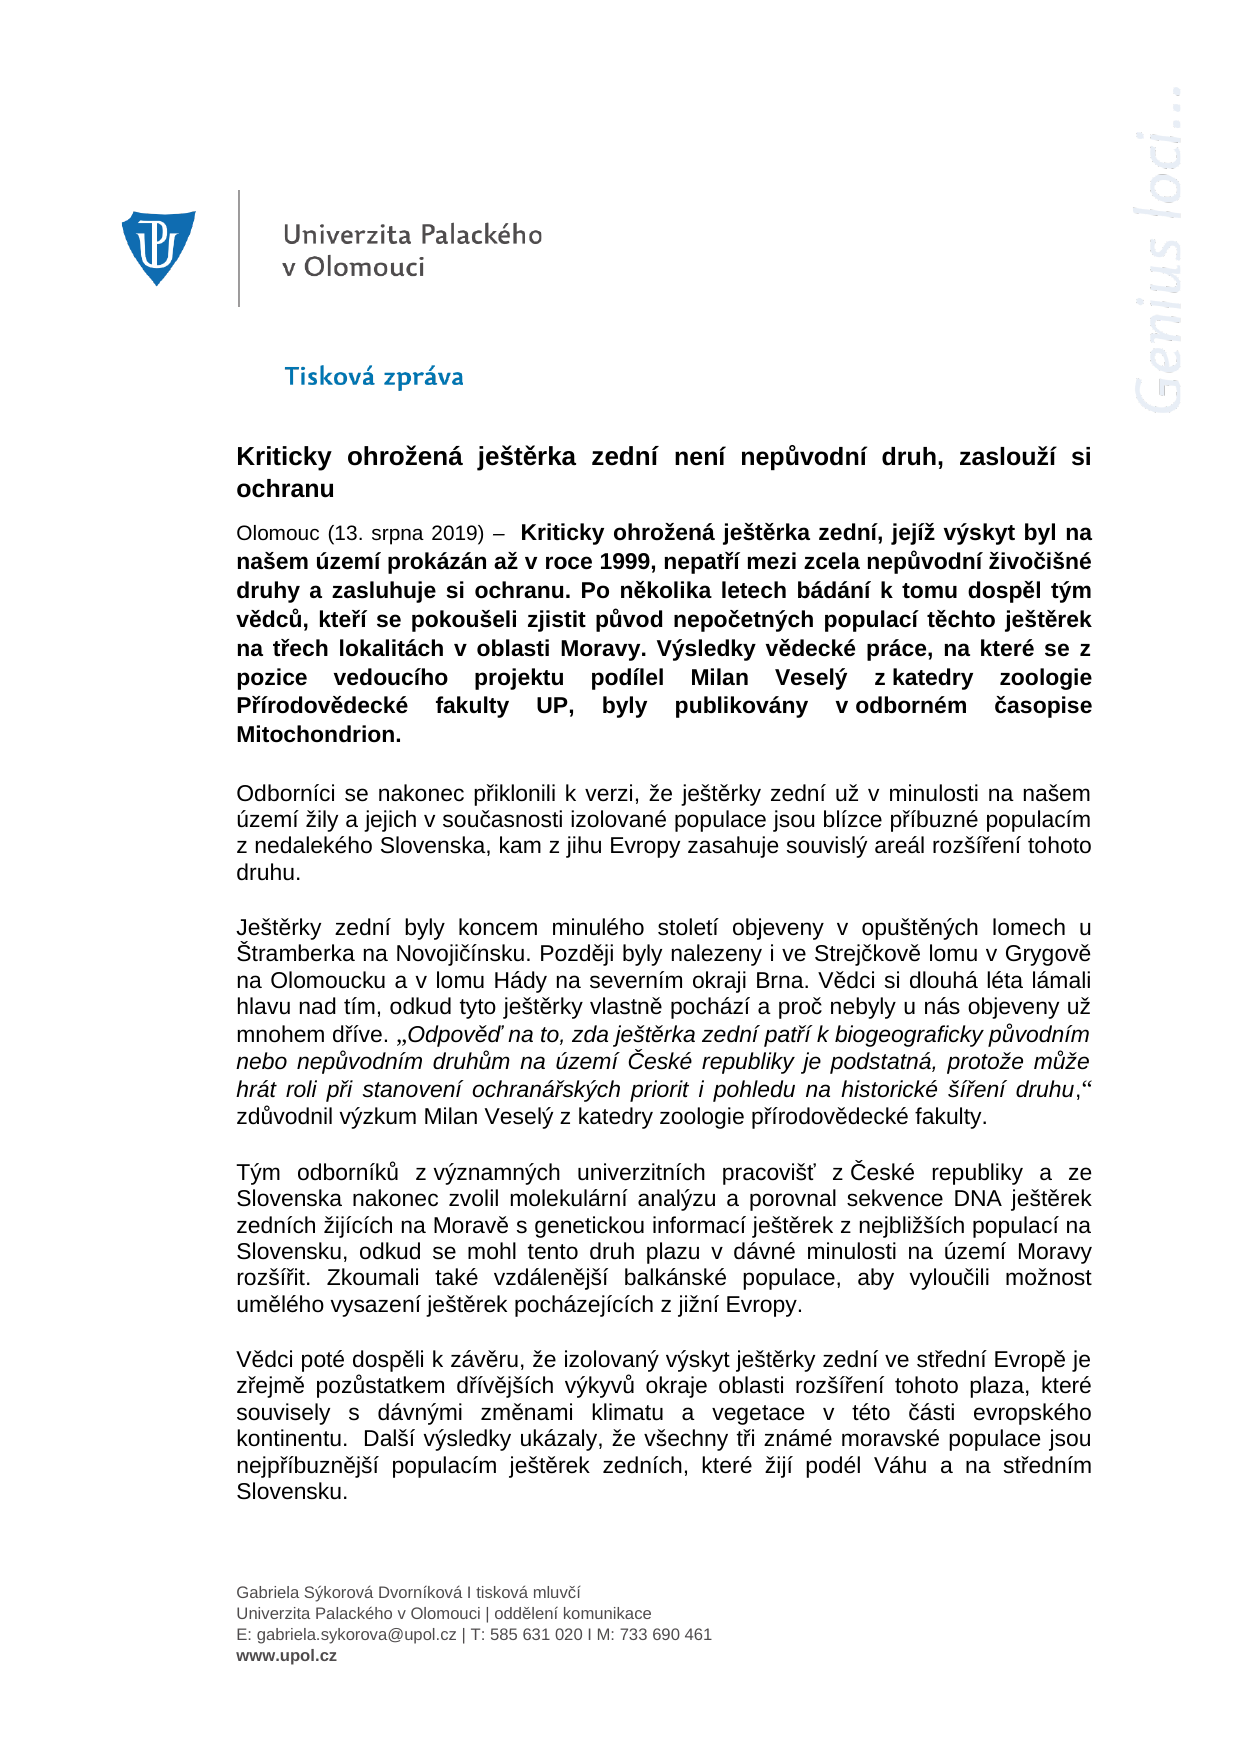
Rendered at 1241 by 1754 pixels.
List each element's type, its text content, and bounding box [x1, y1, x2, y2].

text Olomouc (13. srpna 2019) – Kriticky ohrožená ještěrka zední, jejíž výskyt byl na našem území prokázán až v roce 1999, nepatří mezi zcela nepůvodní živočišné druhy a zasluhuje si ochranu. Po několika letech bádání k tomu dospěl tým vědců, kteří se pokoušeli zjistit původ nepočetných populací těchto ještěrek na třech lokalitách v oblasti Moravy. Výsledky vědecké práce, na které se z pozice vedoucího projektu podílel Milan Veselý z katedry zoologie Přírodovědecké fakulty UP, byly publikovány v odborném časopise Mitochondrion. [236, 519, 1092, 748]
text Odborníci se nakonec přiklonili k verzi, že ještěrky zední už v minulosti na našem území žily a jejich v současnosti izolované populace jsou blízce příbuzné populacím z nedalekého Slovenska, kam z jihu Evropy zasahuje souvislý areál rozšíření tohoto druhu. [236, 779, 1092, 885]
picture [1132, 87, 1181, 413]
text Tým odborníků z významných univerzitních pracovišť z České republiky a ze Slovenska nakonec zvolil molekulární analýzu a porovnal sekvence DNA ještěrek zedních žijících na Moravě s genetickou informací ještěrek z nejbližších populací na Slovensku, odkud se mohl tento druh plazu v dávné minulosti na území Moravy rozšířit. Zkoumali také vzdálenější balkánské populace, aby vyloučili možnost umělého vysazení ještěrek pocházejících z jižní Evropy. [236, 1159, 1092, 1317]
picture [121, 190, 542, 307]
text Ještěrky zední byly koncem minulého století objeveny v opuštěných lomech u Štramberka na Novojičínsku. Později byly nalezeny i ve Strejčkově lomu v Grygově na Olomoucku a v lomu Hády na severním okraji Brna. Vědci si dlouhá léta lámali hlavu nad tím, odkud tyto ještěrky vlastně pochází a proč nebyly u nás objeveny už mnohem dříve. „Odpověď na to, zda ještěrka zední patří k biogeograficky původním nebo nepůvodním druhům na území České republiky je podstatná, protože může hrát roli při stanovení ochranářských priorit i pohledu na historické šíření druhu,“ zdůvodnil výzkum Milan Veselý z katedry zoologie přírodovědecké fakulty. [236, 914, 1092, 1130]
text Vědci poté dospěli k závěru, že izolovaný výskyt ještěrky zední ve střední Evropě je zřejmě pozůstatkem dřívějších výkyvů okraje oblasti rozšíření tohoto plaza, které souvisely s dávnými změnami klimatu a vegetace v této části evropského kontinentu. Další výsledky ukázaly, že všechny tři známé moravské populace jsou nejpříbuznější populacím ještěrek zedních, které žijí podél Váhu a na středním Slovensku. [236, 1346, 1092, 1504]
text Kriticky ohrožená ještěrka zední není nepůvodní druh, zaslouží si ochranu [236, 219, 1092, 503]
